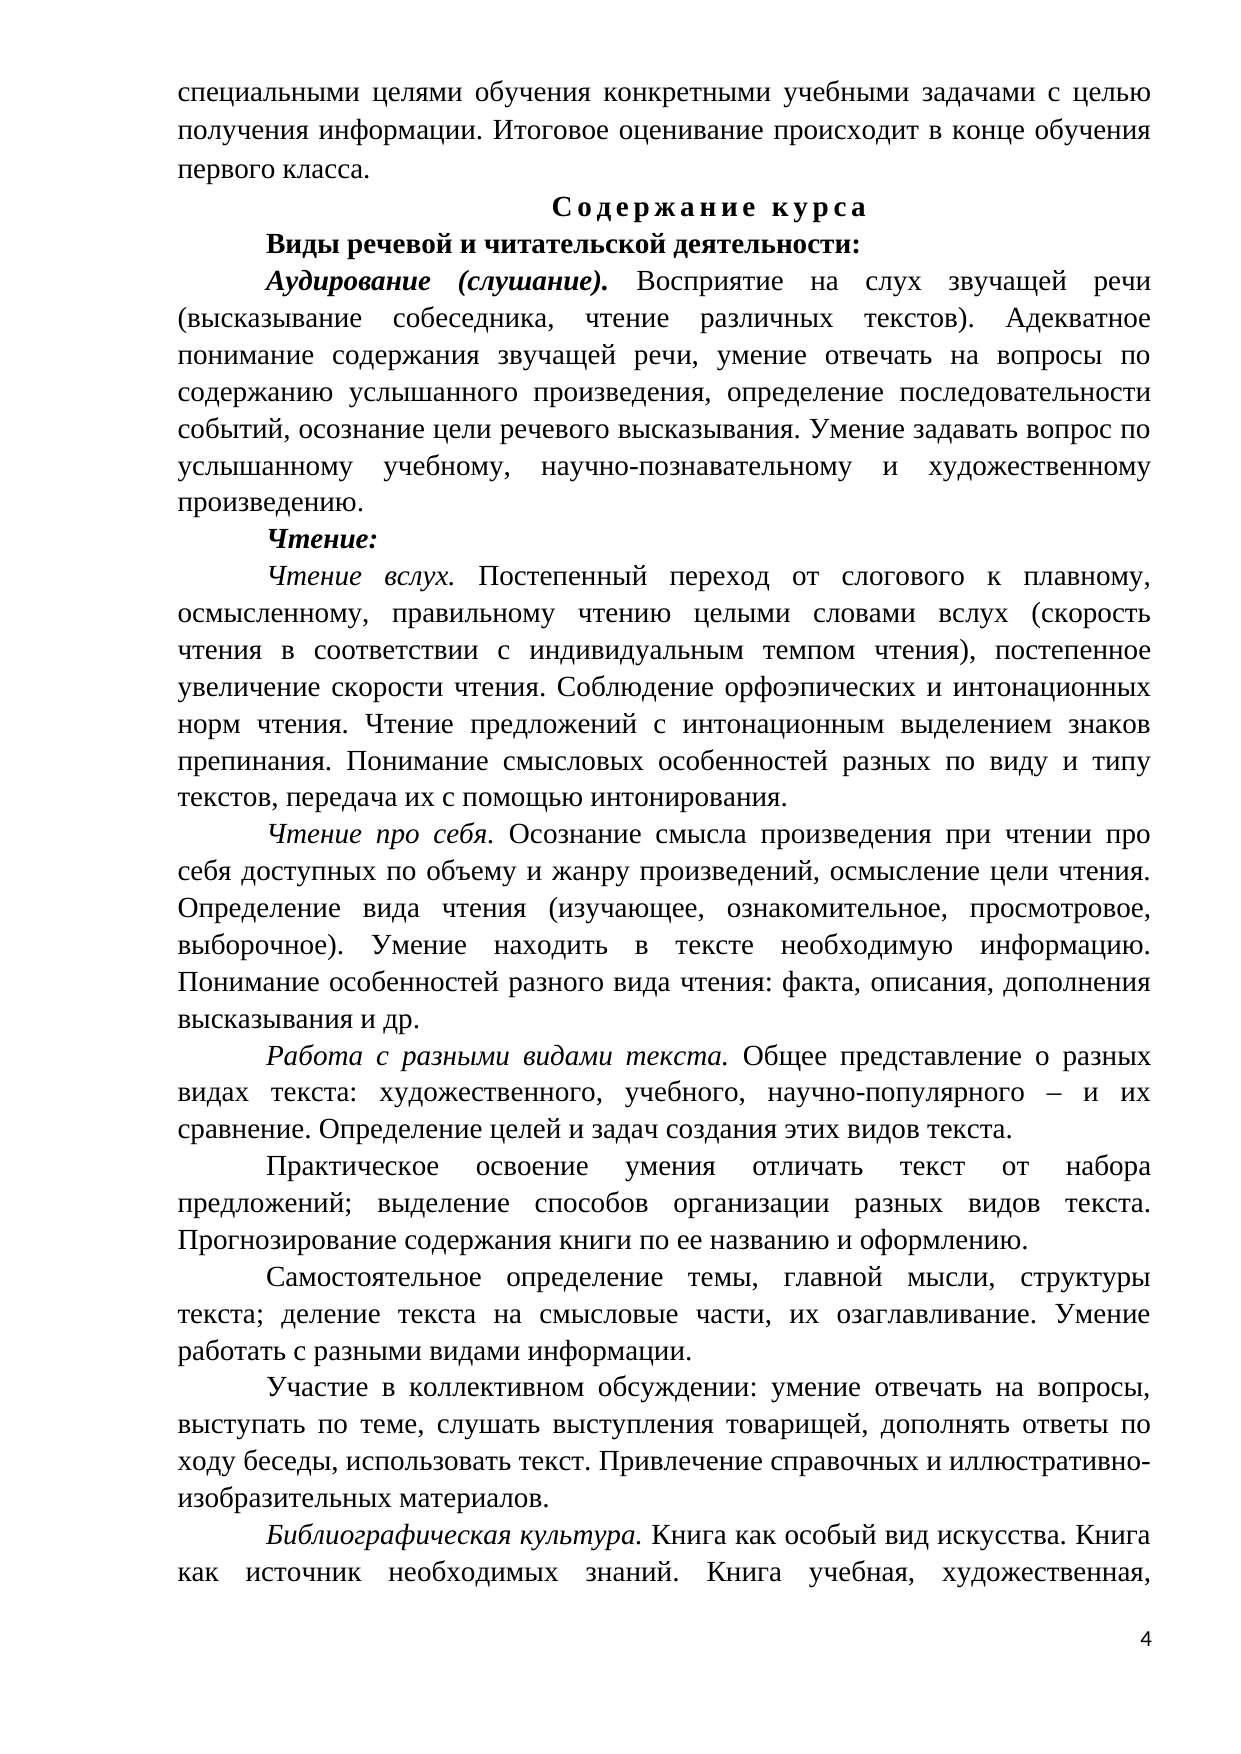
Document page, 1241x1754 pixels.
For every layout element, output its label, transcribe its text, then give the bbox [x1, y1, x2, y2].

text Чтение: [177, 521, 1152, 555]
text Участие в коллективном обсуждении: умение отвечать на вопросы, выступать по теме, слушать выступления товарищей, дополнять ответы по ходу беседы, использовать текст. Привлечение справочных и иллюстративно-изобразительных материалов. [177, 1369, 1152, 1514]
text Практическое освоение умения отличать текст от набора предложений; выделение способов организации разных видов текста. Прогнозирование содержания книги по ее названию и оформлению. [177, 1148, 1152, 1256]
text Самостоятельное определение темы, главной мысли, структуры текста; деление текста на смысловые части, их озаглавливание. Умение работать с разными видами информации. [177, 1259, 1152, 1366]
text Чтение про себя. Осознание смысла произведения при чтении про себя доступных по объему и жанру произведений, осмысление цели чтения. Определение вида чтения (изучающее, ознакомительное, просмотровое, выборочное). Умение находить в тексте необходимую информацию. Понимание особенностей разного вида чтения: факта, описания, дополнения высказывания и др. [177, 816, 1152, 1034]
text Работа с разными видами текста. Общее представление о разных видах текста: художественного, учебного, научно-популярного – и их сравнение. Определение целей и задач создания этих видов текста. [177, 1038, 1152, 1145]
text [177, 1517, 1152, 1587]
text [177, 74, 1152, 184]
text Содержание курса [177, 189, 1152, 223]
text Аудирование (слушание). Восприятие на слух звучащей речи (высказывание собеседника, чтение различных текстов). Адекватное понимание содержания звучащей речи, умение отвечать на вопросы по содержанию услышанного произведения, определение последовательности событий, осознание цели речевого высказывания. Умение задавать вопрос по услышанному учебному, научно-познавательному и художественному произведению. [177, 263, 1152, 518]
text Виды речевой и читательской деятельности: [177, 226, 1152, 260]
text Чтение вслух. Постепенный переход от слогового к плавному, осмысленному, правильному чтению целыми словами вслух (скорость чтения в соответствии с индивидуальным темпом чтения), постепенное увеличение скорости чтения. Соблюдение орфоэпических и интонационных норм чтения. Чтение предложений с интонационным выделением знаков препинания. Понимание смысловых особенностей разных по виду и типу текстов, передача их с помощью интонирования. [177, 558, 1152, 813]
